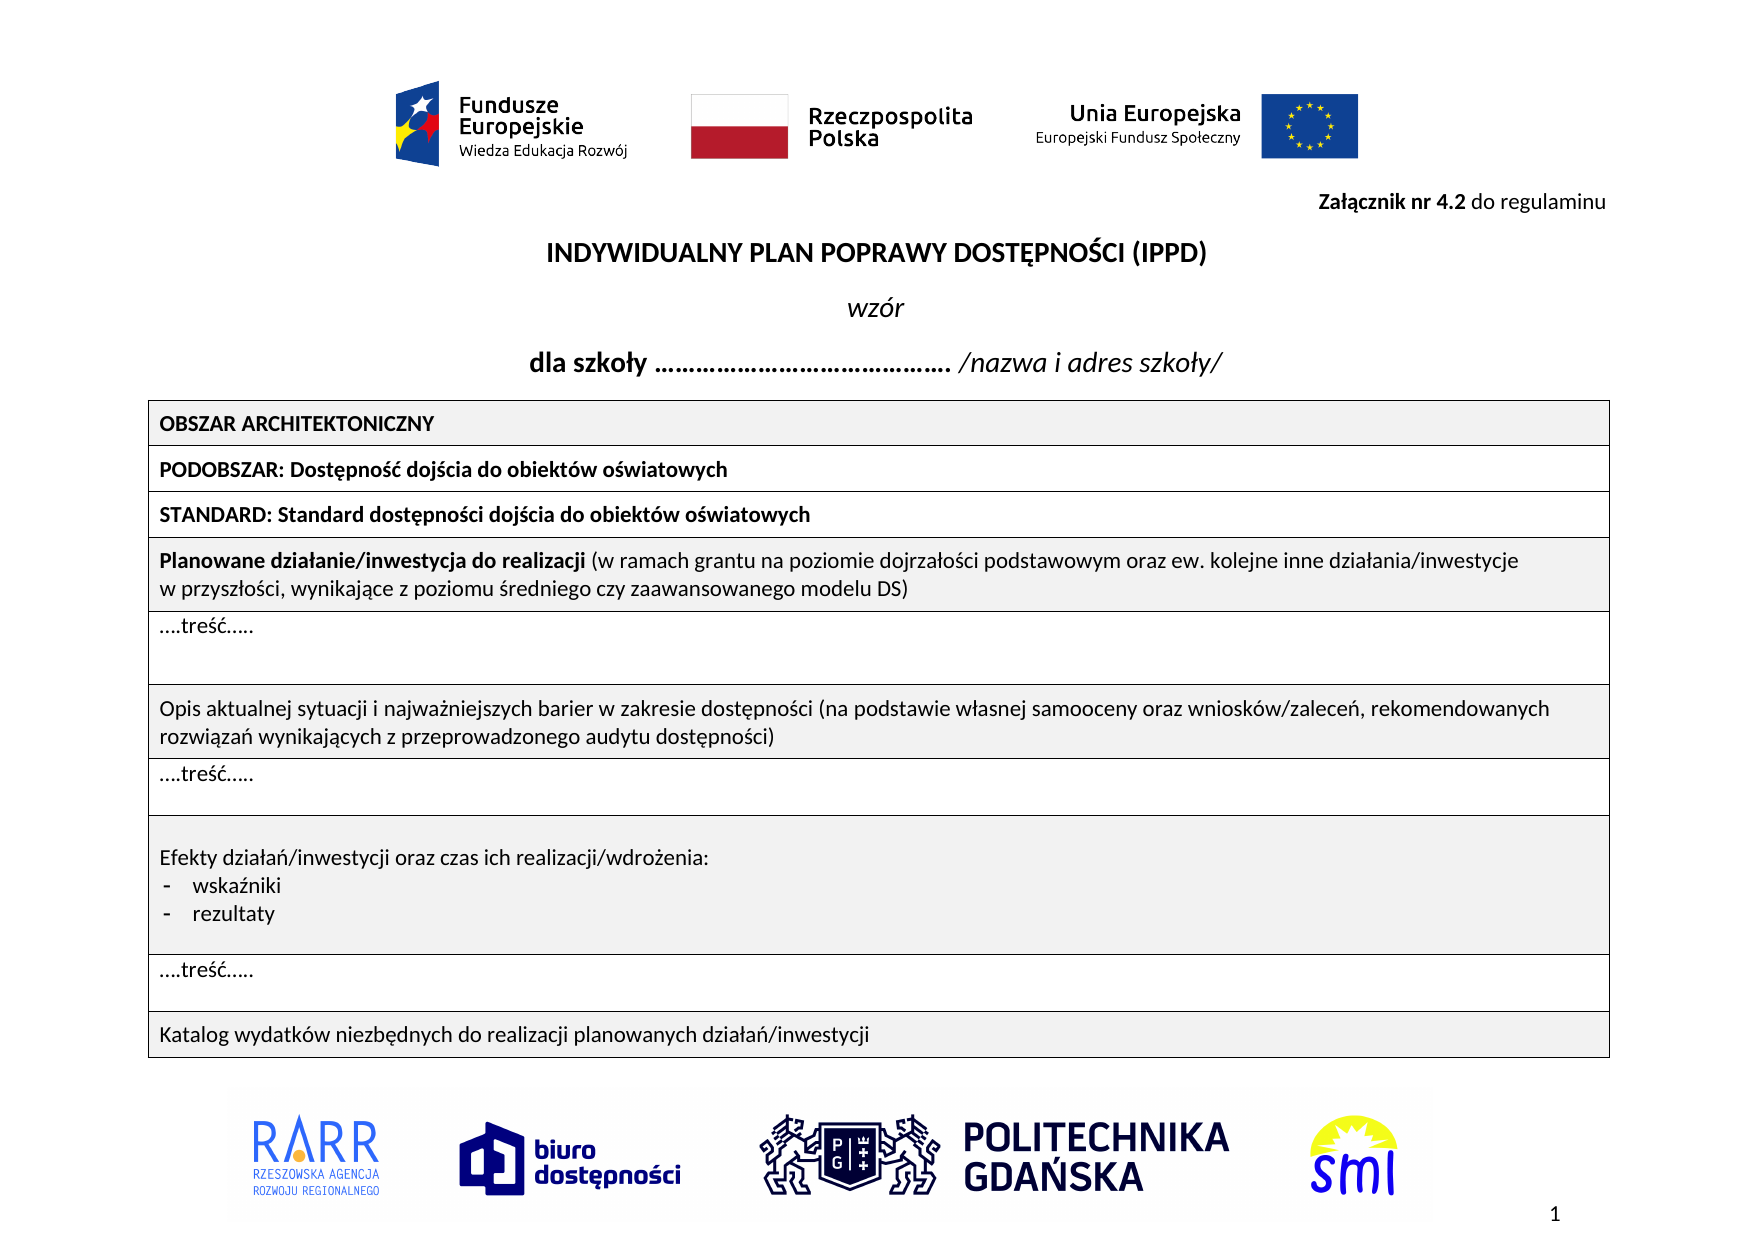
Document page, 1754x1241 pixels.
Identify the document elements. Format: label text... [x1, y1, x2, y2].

table_cell PODOBSZAR: Dostępność dojścia do obiektów oświatowych [149, 446, 1609, 491]
text Załącznik nr 4.2 do regulaminu [148, 187, 1606, 216]
table_cell Opis aktualnej sytuacji i najważniejszych barier w zakresie dostępności (na podstawie własnej samooceny oraz wniosków/zaleceń, rekomendowanych rozwiązań wynikających z przeprowadzonego audytu dostępności) [149, 685, 1609, 758]
table_cell ….treść….. [149, 955, 1609, 1011]
table_cell Katalog wydatków niezbędnych do realizacji planowanych działań/inwestycji [149, 1012, 1609, 1057]
picture [227, 1087, 1433, 1222]
table_header OBSZAR ARCHITEKTONICZNY [149, 401, 1609, 445]
text INDYWIDUALNY PLAN POPRAWY DOSTĘPNOŚCI (IPPD) [148, 234, 1606, 270]
table_cell ….treść….. [149, 759, 1609, 815]
text wzór [148, 289, 1606, 325]
table_cell Planowane działanie/inwestycja do realizacji (w ramach grantu na poziomie dojrzałości podstawowym oraz ew. kolejne inne działania/inwestycje w przyszłości, wynikające z poziomu średniego czy zaawansowanego modelu DS) [149, 538, 1609, 611]
picture [374, 59, 1380, 188]
table_cell Efekty działań/inwestycji oraz czas ich realizacji/wdrożenia: wskaźniki rezultaty [149, 816, 1609, 954]
text dla szkoły ……………………………………. /nazwa i adres szkoły/ [148, 344, 1606, 380]
table_cell STANDARD: Standard dostępności dojścia do obiektów oświatowych [149, 492, 1609, 537]
table_cell ….treść….. [149, 612, 1609, 684]
